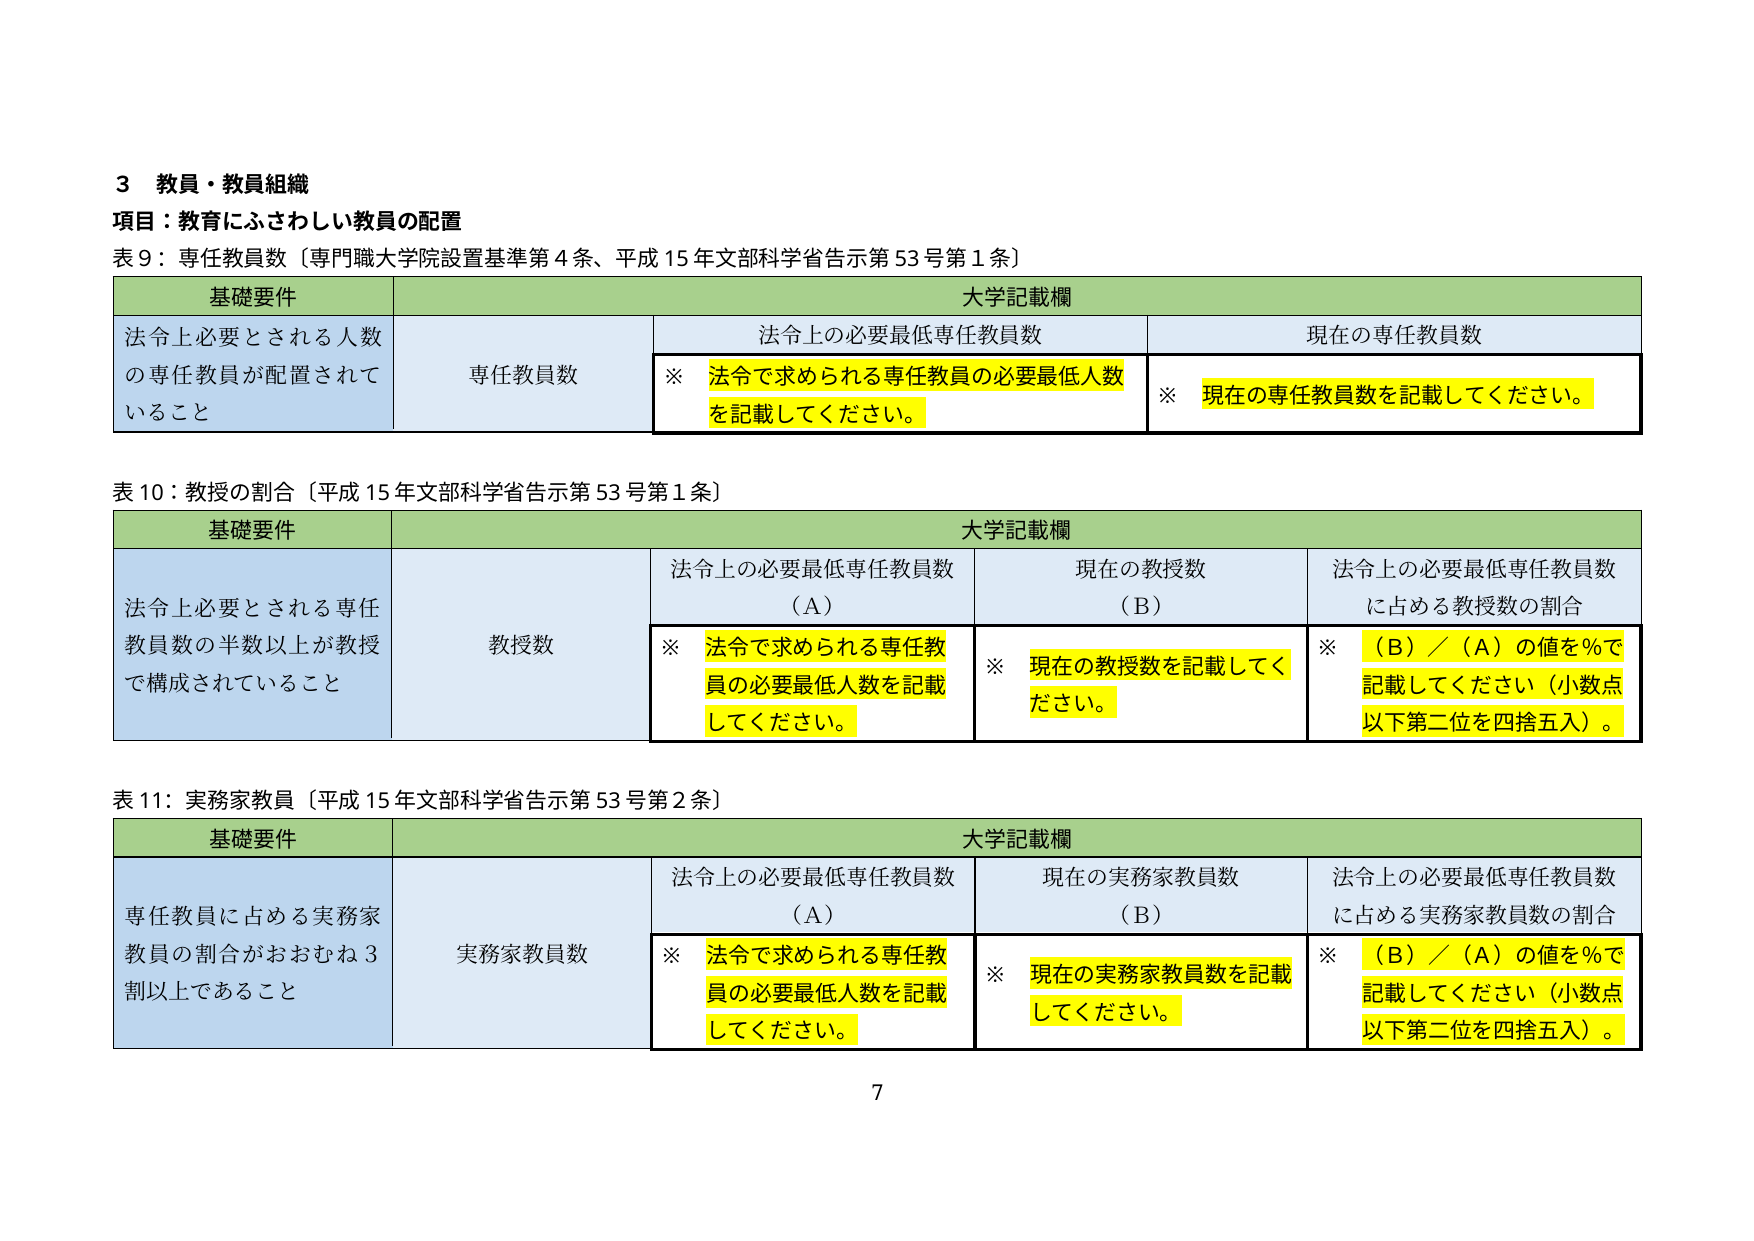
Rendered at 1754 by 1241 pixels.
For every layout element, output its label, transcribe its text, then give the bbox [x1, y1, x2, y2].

table_cell 専任教員に占める実務家教員の割合がおおむね３割以上であること [114, 858, 393, 1048]
table_cell 実務家教員数 [393, 858, 651, 1048]
table_header 基礎要件 [114, 819, 392, 856]
table_cell 現在の教授数 （Ｂ） [975, 549, 1307, 624]
table_cell 現在の専任教員数を記載してください。 [1149, 356, 1639, 431]
text ３ 教員・教員組織 [112, 164, 1554, 201]
text 表11：実務家教員〔平成15年文部科学省告示第53号第２条〕 [112, 780, 1554, 818]
table_cell 法令上の必要最低専任教員数 （Ａ） [652, 858, 974, 932]
text 項目：教育にふさわしい教員の配置 [112, 201, 1554, 239]
table_cell 法令上の必要最低専任教員数 [654, 316, 1147, 353]
table_cell 法令上の必要最低専任教員数 （Ａ） [651, 549, 974, 624]
table_cell 現在の専任教員数 [1148, 316, 1641, 353]
table_cell 法令で求められる専任教員の必要最低人数を記載してください。 [652, 627, 973, 740]
table_cell 現在の実務家教員数を記載してください。 [977, 936, 1306, 1048]
table_cell 現在の教授数を記載してください。 [976, 627, 1306, 740]
table_header 基礎要件 [114, 511, 391, 548]
table_cell 法令上の必要最低専任教員数 に占める教授数の割合 [1308, 549, 1641, 624]
table_cell 法令で求められる専任教員の必要最低人数を記載してください。 [653, 936, 973, 1048]
table_cell 法令上必要とされる専任教員数の半数以上が教授で構成されていること [114, 549, 392, 740]
table_cell （Ｂ）／（Ａ）の値を％で記載してください（小数点以下第二位を四捨五入）。 [1309, 936, 1639, 1048]
text 表９：専任教員数〔専門職大学院設置基準第４条、平成15年文部科学省告示第53号第１条〕 [112, 239, 1554, 276]
table_cell 法令上の必要最低専任教員数 に占める実務家教員数の割合 [1308, 858, 1641, 932]
text 表10：教授の割合〔平成15年文部科学省告示第53号第１条〕 [112, 472, 1554, 509]
table_cell 現在の実務家教員数 （Ｂ） [976, 858, 1307, 932]
table_cell （Ｂ）／（Ａ）の値を％で記載してください（小数点以下第二位を四捨五入）。 [1309, 627, 1639, 740]
table_header 大学記載欄 [393, 819, 1641, 856]
table_cell 教授数 [392, 549, 650, 740]
table_cell 法令上必要とされる人数の専任教員が配置されていること [114, 316, 393, 431]
table_header 大学記載欄 [394, 277, 1641, 315]
table_cell 専任教員数 [393, 316, 653, 431]
table_header 基礎要件 [114, 277, 393, 315]
table_cell 法令で求められる専任教員の必要最低人数を記載してください。 [655, 356, 1146, 431]
table_header 大学記載欄 [392, 511, 1641, 548]
